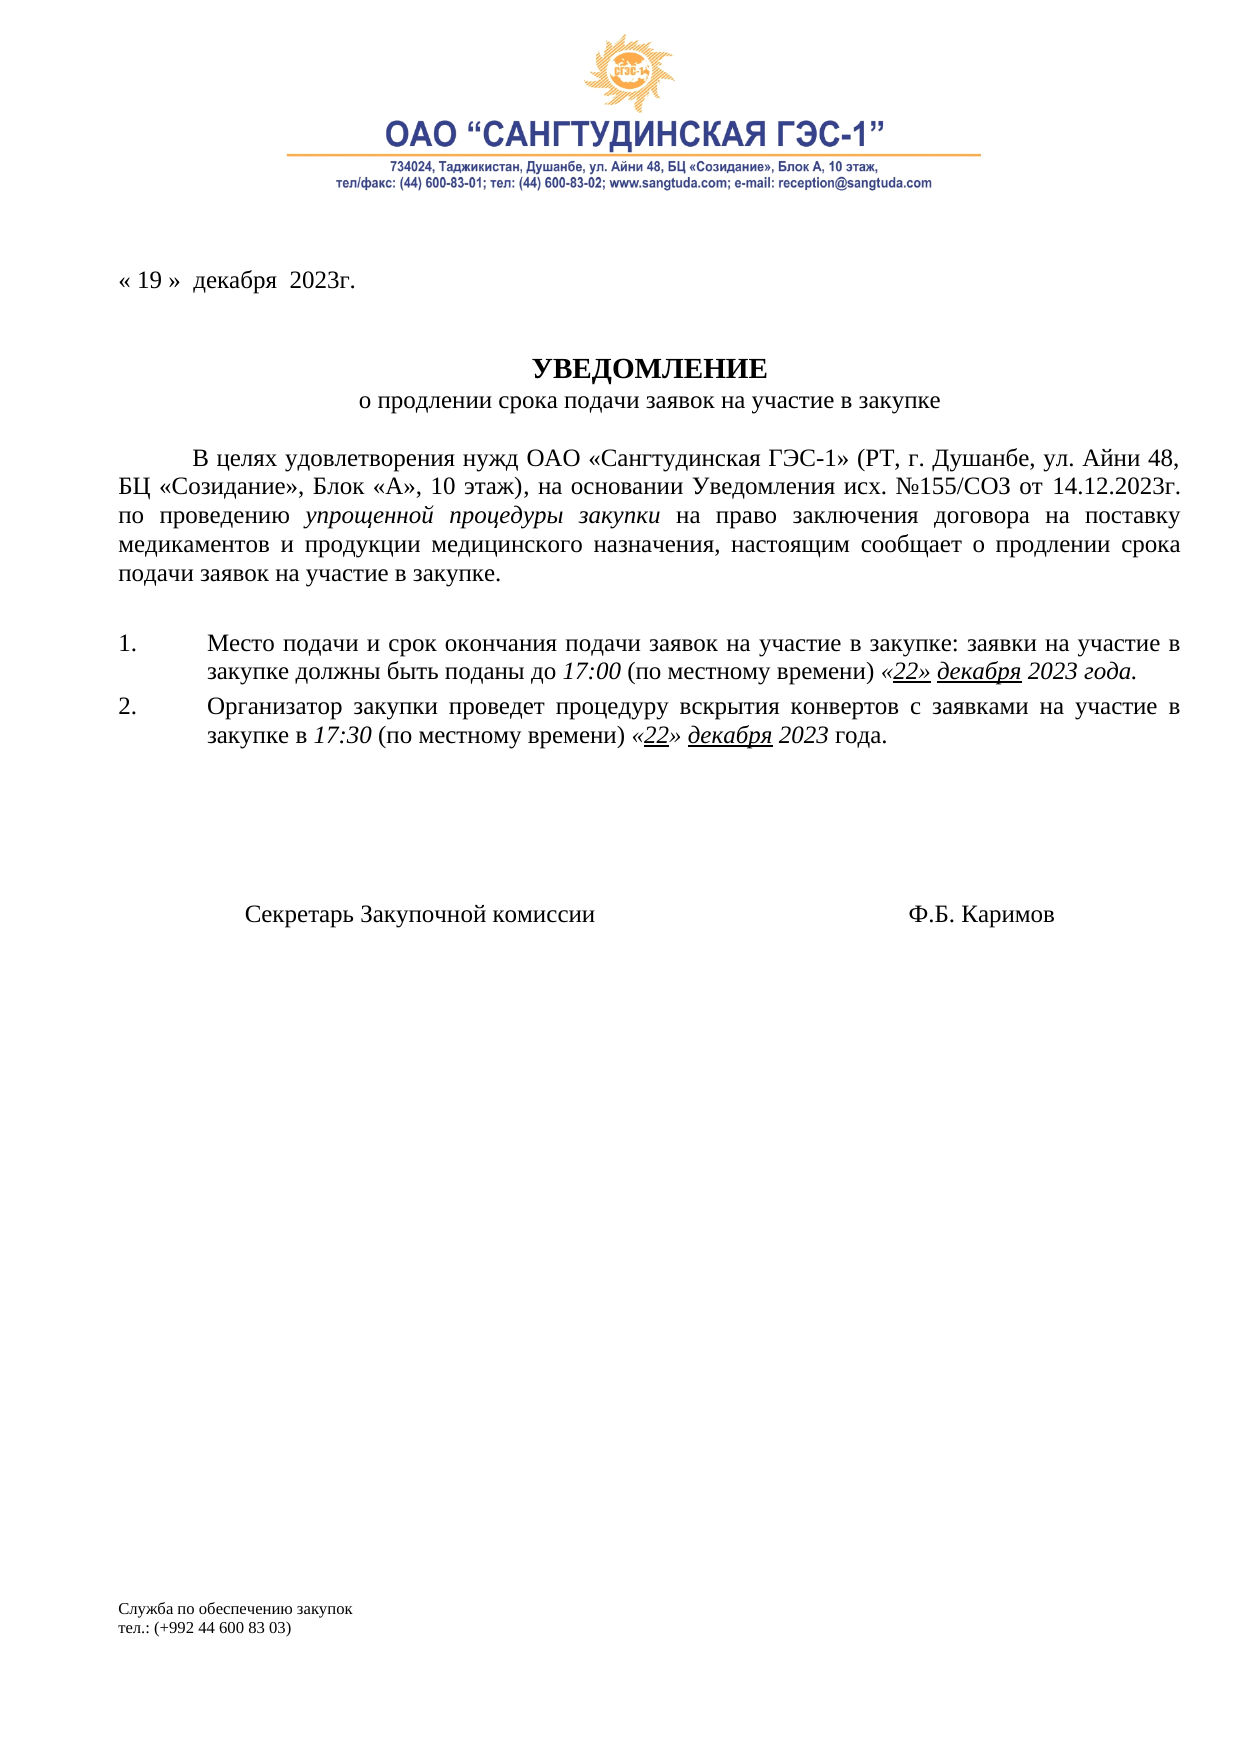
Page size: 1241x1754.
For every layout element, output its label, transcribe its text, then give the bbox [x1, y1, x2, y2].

picture [217, 0, 1046, 208]
list Место подачи и срок окончания подачи заявок на участие в закупке: заявки на участие в закупке должны быть поданы до 17:00 (по местному времени) «22» декабря 2023 года. [118, 628, 1181, 685]
list В целях удовлетворения нужд ОАО «Сангтудинская ГЭС-1» (РТ, г. Душанбе, ул. Айни 48, БЦ «Созидание», Блок «А», 10 этаж), на основании Уведомления исх. №155/СОЗ от 14.12.2023г. по проведению упрощенной процедуры закупки на право заключения договора на поставку медикаментов и продукции медицинского назначения, настоящим сообщает о продлении срока подачи заявок на участие в закупке. [118, 443, 1181, 586]
text « 19 » декабря 2023г. [118, 265, 1181, 294]
text тел.: (+992 44 600 83 03) [118, 1618, 1181, 1637]
text Секретарь Закупочной комиссии Ф.Б. Каримов [118, 899, 1181, 928]
text Служба по обеспечению закупок [118, 1598, 1181, 1618]
list Организатор закупки проведет процедуру вскрытия конвертов с заявками на участие в закупке в 17:30 (по местному времени) «22» декабря 2023 года. [118, 691, 1181, 749]
text УВЕДОМЛЕНИЕ [118, 352, 1181, 385]
text о продлении срока подачи заявок на участие в закупке [118, 385, 1181, 414]
